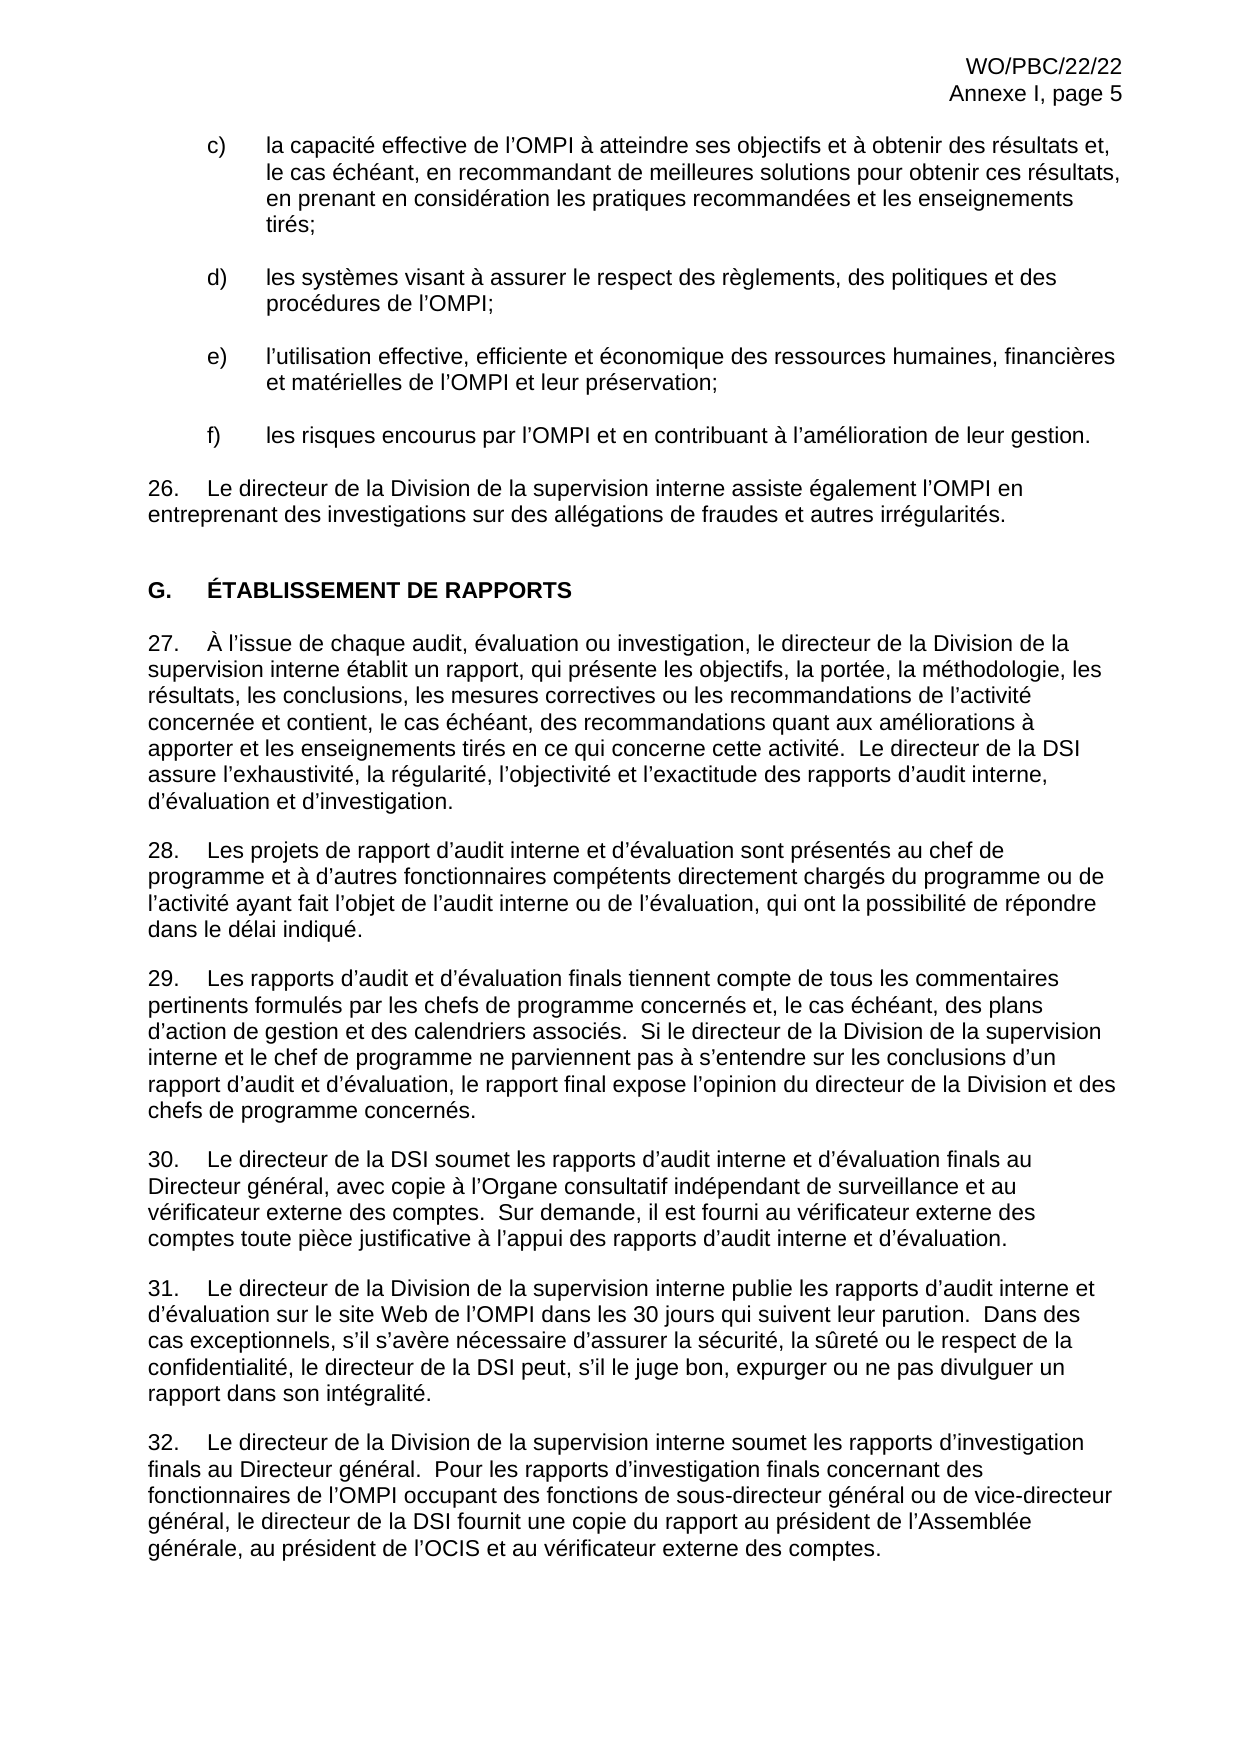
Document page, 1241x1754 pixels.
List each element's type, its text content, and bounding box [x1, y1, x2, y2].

text À l’issue de chaque audit, évaluation ou investigation, le directeur de la Division de la supervision interne établit un rapport, qui présente les objectifs, la portée, la méthodologie, les résultats, les conclusions, les mesures correctives ou les recommandations de l’activité concernée et contient, le cas échéant, des recommandations quant aux améliorations à apporter et les enseignements tirés en ce qui concerne cette activité. Le directeur de la DSI assure l’exhaustivité, la régularité, l’objectivité et l’exactitude des rapports d’audit interne, d’évaluation et d’investigation. [148, 629, 1122, 814]
text Les projets de rapport d’audit interne et d’évaluation sont présentés au chef de programme et à d’autres fonctionnaires compétents directement chargés du programme ou de l’activité ayant fait l’objet de l’audit interne ou de l’évaluation, qui ont la possibilité de répondre dans le délai indiqué. [148, 837, 1122, 942]
text Le directeur de la DSI soumet les rapports d’audit interne et d’évaluation finals au Directeur général, avec copie à l’Organe consultatif indépendant de surveillance et au vérificateur externe des comptes. Sur demande, il est fourni au vérificateur externe des comptes toute pièce justificative à l’appui des rapports d’audit interne et d’évaluation. [148, 1146, 1122, 1252]
text Le directeur de la Division de la supervision interne publie les rapports d’audit interne et d’évaluation sur le site Web de l’OMPI dans les 30 jours qui suivent leur parution. Dans des cas exceptionnels, s’il s’avère nécessaire d’assurer la sécurité, la sûreté ou le respect de la confidentialité, le directeur de la DSI peut, s’il le juge bon, expurger ou ne pas divulguer un rapport dans son intégralité. [148, 1274, 1122, 1406]
text Le directeur de la Division de la supervision interne soumet les rapports d’investigation finals au Directeur général. Pour les rapports d’investigation finals concernant des fonctionnaires de l’OMPI occupant des fonctions de sous-directeur général ou de vice-directeur général, le directeur de la DSI fournit une copie du rapport au président de l’Assemblée générale, au président de l’OCIS et au vérificateur externe des comptes. [148, 1429, 1122, 1561]
text c) la capacité effective de l’OMPI à atteindre ses objectifs et à obtenir des résultats et, le cas échéant, en recommandant de meilleures solutions pour obtenir ces résultats, en prenant en considération les pratiques recommandées et les enseignements tirés; [207, 132, 1122, 238]
text G. ÉTABLISSEMENT DE RAPPORTS [148, 577, 1122, 603]
text e) l’utilisation effective, efficiente et économique des ressources humaines, financières et matérielles de l’OMPI et leur préservation; [207, 343, 1122, 396]
text Les rapports d’audit et d’évaluation finals tiennent compte de tous les commentaires pertinents formulés par les chefs de programme concernés et, le cas échéant, des plans d’action de gestion et des calendriers associés. Si le directeur de la Division de la supervision interne et le chef de programme ne parviennent pas à s’entendre sur les conclusions d’un rapport d’audit et d’évaluation, le rapport final expose l’opinion du directeur de la Division et des chefs de programme concernés. [148, 965, 1122, 1123]
text f) les risques encourus par l’OMPI et en contribuant à l’amélioration de leur gestion. [207, 422, 1122, 448]
text Le directeur de la Division de la supervision interne assiste également l’OMPI en entreprenant des investigations sur des allégations de fraudes et autres irrégularités. [148, 475, 1122, 527]
text d) les systèmes visant à assurer le respect des règlements, des politiques et des procédures de l’OMPI; [207, 264, 1122, 317]
